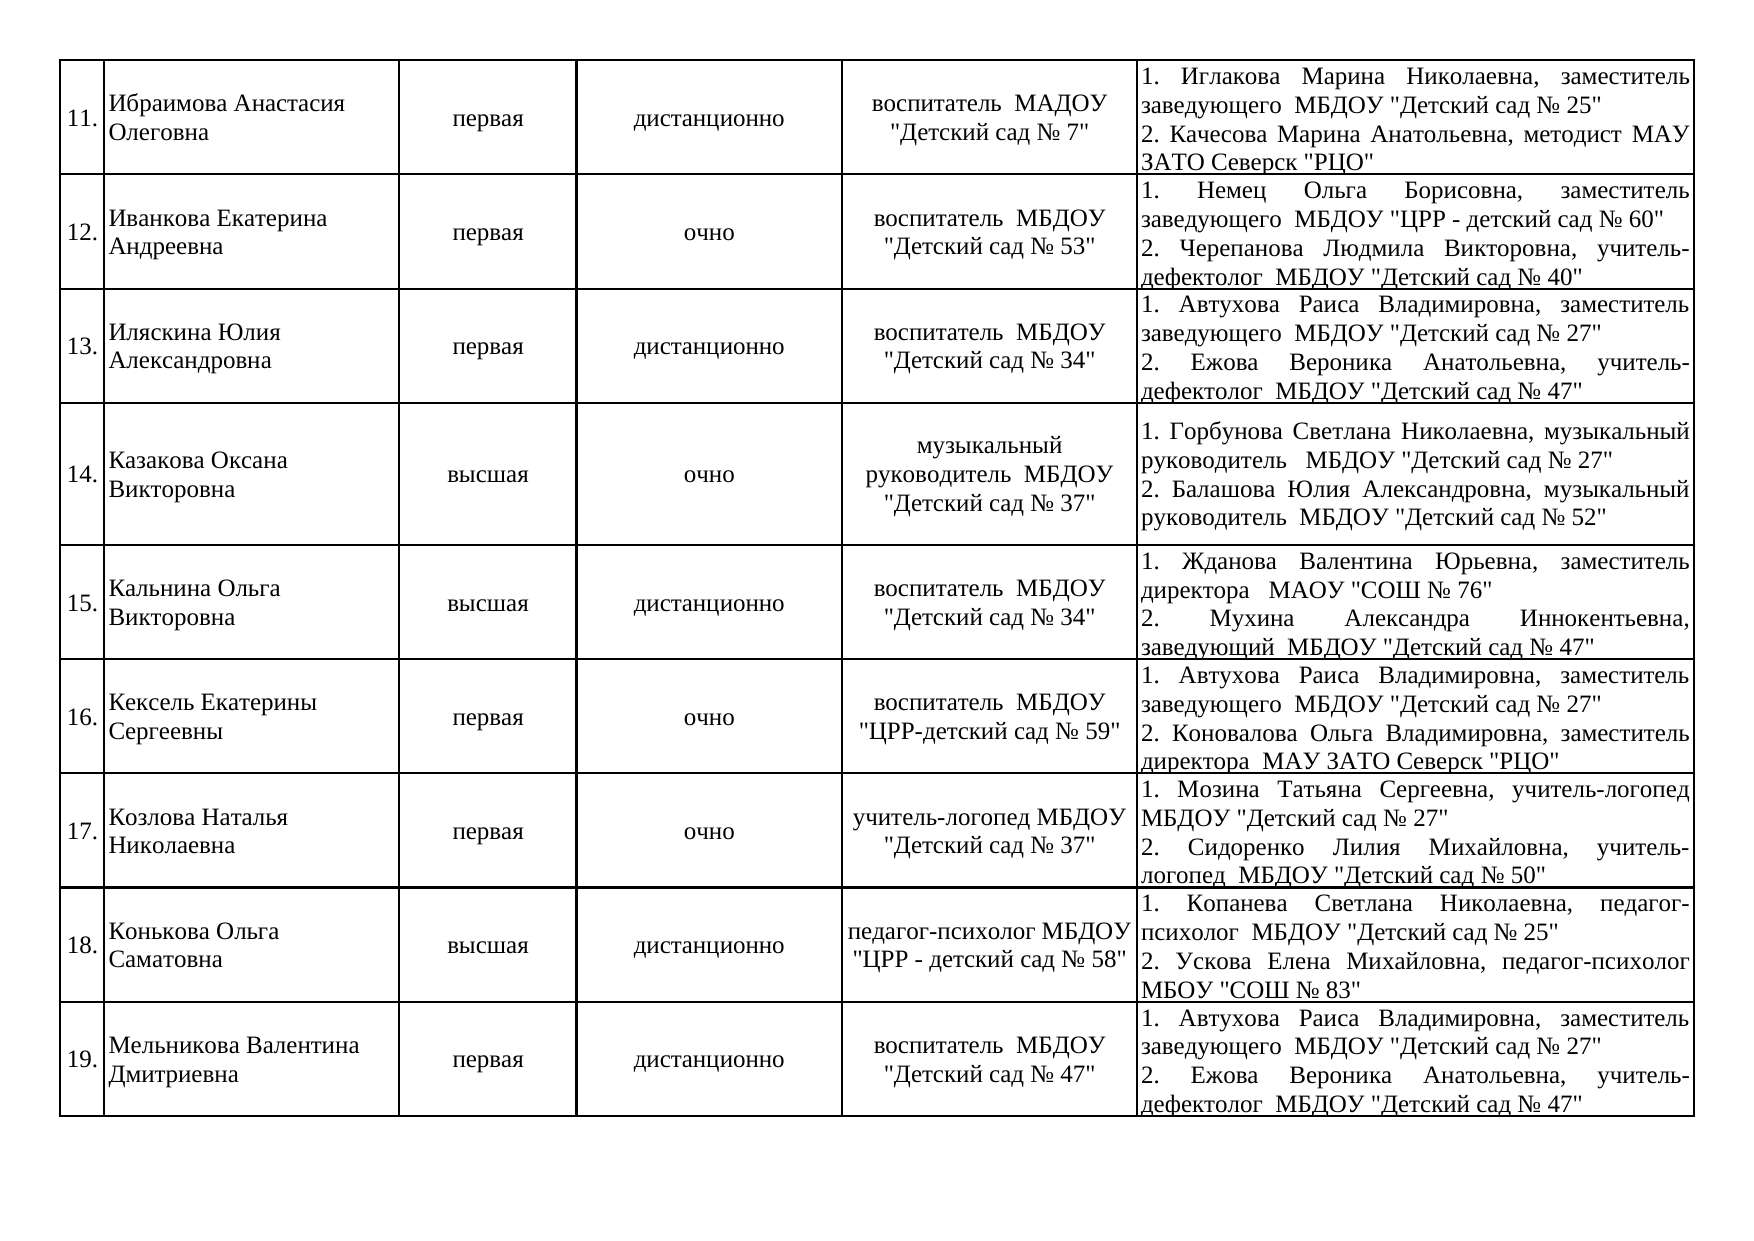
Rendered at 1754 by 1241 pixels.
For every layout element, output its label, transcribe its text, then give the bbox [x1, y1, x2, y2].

table_cell Мельникова Валентина Дмитриевна [105, 1003, 398, 1115]
table_cell воспитатель МБДОУ "Детский сад № 53" [843, 175, 1136, 287]
table_cell высшая [400, 889, 575, 1001]
table_header 1. Иглакова Марина Николаевна, заместитель заведующего МБДОУ "Детский сад № 25" 2. Качесова Марина Анатольевна, методист МАУ ЗАТО Северск "РЦО" [1138, 61, 1693, 173]
table_cell высшая [400, 404, 575, 544]
table_cell воспитатель МБДОУ "Детский сад № 34" [843, 290, 1136, 402]
table_cell 1. Горбунова Светлана Николаевна, музыкальный руководитель МБДОУ "Детский сад № 27" 2. Балашова Юлия Александровна, музыкальный руководитель МБДОУ "Детский сад № 52" [1138, 404, 1693, 544]
table_header Ибраимова Анастасия Олеговна [105, 61, 398, 173]
table_cell первая [400, 290, 575, 402]
table_cell первая [400, 175, 575, 287]
table_cell музыкальный руководитель МБДОУ "Детский сад № 37" [843, 404, 1136, 544]
table_cell дистанционно [578, 889, 841, 1001]
table_cell педагог-психолог МБДОУ "ЦРР - детский сад № 58" [843, 889, 1136, 1001]
table_cell высшая [400, 546, 575, 658]
table_cell дистанционно [578, 546, 841, 658]
table_cell воспитатель МБДОУ "ЦРР-детский сад № 59" [843, 660, 1136, 772]
table_cell очно [578, 175, 841, 287]
table_cell Иляскина Юлия Александровна [105, 290, 398, 402]
table_header 11. [61, 61, 103, 173]
table_cell 12. [61, 175, 103, 287]
table_cell 1. Копанева Светлана Николаевна, педагог- психолог МБДОУ "Детский сад № 25" 2. Ускова Елена Михайловна, педагог-психолог МБОУ "СОШ № 83" [1138, 889, 1693, 1001]
table_cell очно [578, 404, 841, 544]
table_header дистанционно [578, 61, 841, 173]
table_cell 13. [61, 290, 103, 402]
table_cell 1. Жданова Валентина Юрьевна, заместитель директора МАОУ "СОШ № 76" 2. Мухина Александра Иннокентьевна, заведующий МБДОУ "Детский сад № 47" [1138, 546, 1693, 658]
table_cell Конькова Ольга Саматовна [105, 889, 398, 1001]
table_header первая [400, 61, 575, 173]
table_cell воспитатель МБДОУ "Детский сад № 47" [843, 1003, 1136, 1115]
table_cell 1. Автухова Раиса Владимировна, заместитель заведующего МБДОУ "Детский сад № 27" 2. Ежова Вероника Анатольевна, учитель- дефектолог МБДОУ "Детский сад № 47" [1138, 1003, 1693, 1115]
table_cell дистанционно [578, 290, 841, 402]
table_cell 1. Автухова Раиса Владимировна, заместитель заведующего МБДОУ "Детский сад № 27" 2. Ежова Вероника Анатольевна, учитель- дефектолог МБДОУ "Детский сад № 47" [1138, 290, 1693, 402]
table_cell первая [400, 1003, 575, 1115]
table_cell 19. [61, 1003, 103, 1115]
table_cell 18. [61, 889, 103, 1001]
table_cell Козлова Наталья Николаевна [105, 774, 398, 886]
table_cell 15. [61, 546, 103, 658]
table_cell воспитатель МБДОУ "Детский сад № 34" [843, 546, 1136, 658]
table_cell Казакова Оксана Викторовна [105, 404, 398, 544]
table_cell очно [578, 774, 841, 886]
table_cell 1. Автухова Раиса Владимировна, заместитель заведующего МБДОУ "Детский сад № 27" 2. Коновалова Ольга Владимировна, заместитель директора МАУ ЗАТО Северск "РЦО" [1138, 660, 1693, 772]
table_cell учитель-логопед МБДОУ "Детский сад № 37" [843, 774, 1136, 886]
table_cell первая [400, 660, 575, 772]
table_cell дистанционно [578, 1003, 841, 1115]
table_cell первая [400, 774, 575, 886]
table_cell Кексель Екатерины Сергеевны [105, 660, 398, 772]
table_cell 1. Мозина Татьяна Сергеевна, учитель-логопед МБДОУ "Детский сад № 27" 2. Сидоренко Лилия Михайловна, учитель- логопед МБДОУ "Детский сад № 50" [1138, 774, 1693, 886]
table_cell очно [578, 660, 841, 772]
table_cell Иванкова Екатерина Андреевна [105, 175, 398, 287]
table_cell 16. [61, 660, 103, 772]
table_cell 17. [61, 774, 103, 886]
table_cell Кальнина Ольга Викторовна [105, 546, 398, 658]
table_cell 14. [61, 404, 103, 544]
table_header воспитатель МАДОУ "Детский сад № 7" [843, 61, 1136, 173]
